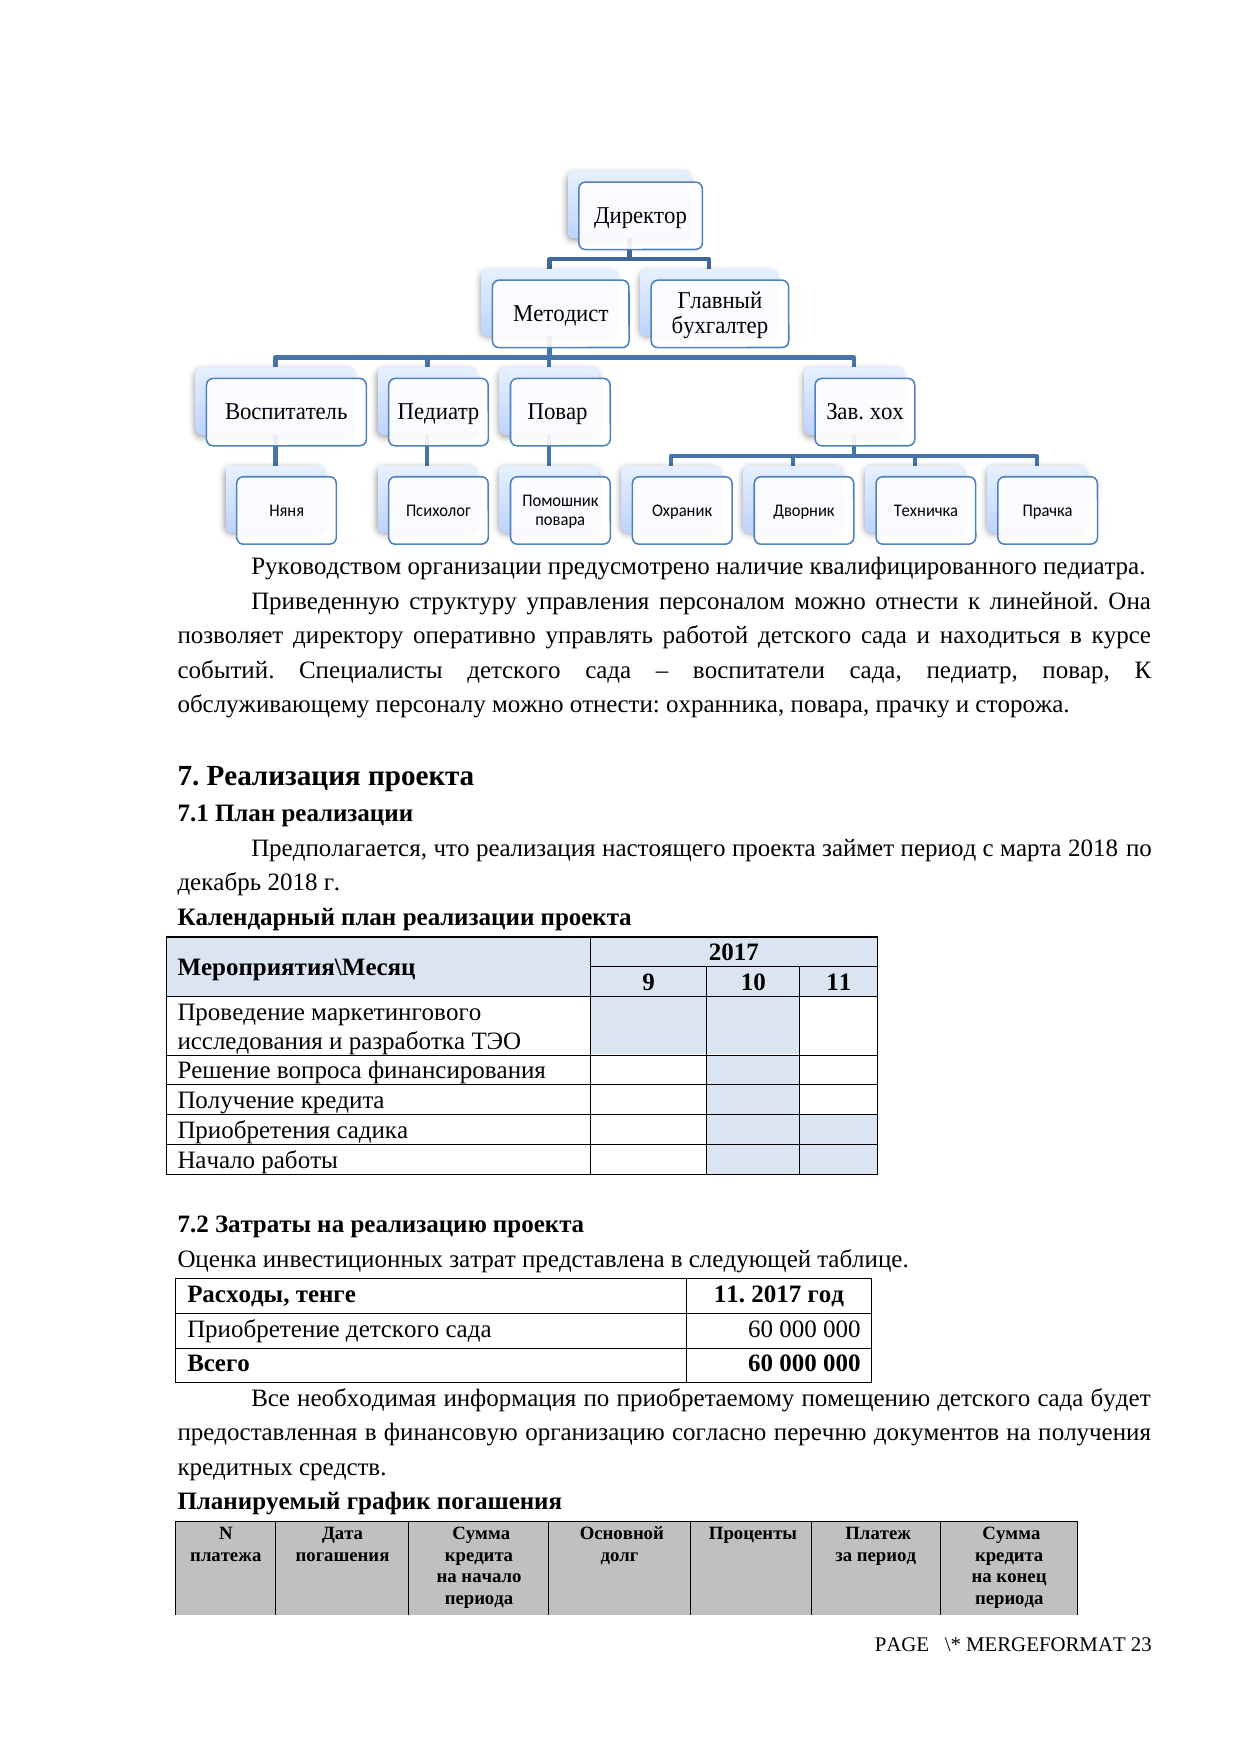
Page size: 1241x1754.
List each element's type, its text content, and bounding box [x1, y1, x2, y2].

table_cell [800, 1115, 877, 1144]
table_header Проценты [691, 1522, 811, 1615]
table_cell [591, 1056, 706, 1084]
text Оценка инвестиционных затрат представлена в следующей таблице. [177, 1244, 1152, 1272]
table_header Сумма кредита на конец периода [941, 1522, 1077, 1615]
table_cell [707, 1115, 799, 1144]
table_cell 60 000 000 [687, 1314, 871, 1347]
table_cell [707, 997, 799, 1054]
text Предполагается, что реализация настоящего проекта займет период с марта 2018 по декабрь 2018 г. [177, 833, 1152, 896]
table_cell Получение кредита [167, 1085, 590, 1114]
table_cell [707, 1145, 799, 1174]
table_header Основной долг [549, 1522, 690, 1615]
table_cell [707, 1056, 799, 1084]
table_cell 60 000 000 [687, 1349, 871, 1382]
table_cell [707, 1085, 799, 1114]
text Руководством организации предусмотрено наличие квалифицированного педиатра. [177, 551, 1152, 580]
table_cell [800, 1145, 877, 1174]
table_header Сумма кредита на начало периода [409, 1522, 548, 1615]
table_header 2017 [591, 938, 877, 966]
table_cell Начало работы [167, 1145, 590, 1174]
table_cell [591, 1115, 706, 1144]
table_cell Приобретение детского сада [176, 1314, 686, 1347]
table_cell [591, 997, 706, 1054]
table_cell Проведение маркетингового исследования и разработка ТЭО [167, 997, 590, 1054]
table_cell 10 [707, 967, 799, 996]
table_cell Решение вопроса финансирования [167, 1056, 590, 1084]
table_cell 11 [800, 967, 877, 996]
table_header Дата погашения [276, 1522, 408, 1615]
text Все необходимая информация по приобретаемому помещению детского сада будет предоставленная в финансовую организацию согласно перечню документов на получения кредитных средств. [177, 1383, 1152, 1481]
table_header N платежа [176, 1522, 275, 1615]
table_header 11. 2017 год [687, 1279, 871, 1313]
table_header Мероприятия\Месяц [167, 938, 590, 996]
text 7.2 Затраты на реализацию проекта [177, 1209, 1152, 1238]
table_cell [800, 1085, 877, 1114]
text Приведенную структуру управления персоналом можно отнести к линейной. Она позволяет директору оперативно управлять работой детского сада и находиться в курсе событий. Специалисты детского сада – воспитатели сада, педиатр, повар, К обслуживающему персоналу можно отнести: охранника, повара, прачку и сторожа. [177, 586, 1152, 718]
table_cell Всего [176, 1349, 686, 1382]
table_cell [591, 1085, 706, 1114]
table_cell 9 [591, 967, 706, 996]
table_cell [591, 1145, 706, 1174]
table_cell [800, 997, 877, 1054]
table_cell Приобретения садика [167, 1115, 590, 1144]
text 7.1 План реализации [177, 798, 1152, 827]
text 7. Реализация проекта [177, 758, 1152, 792]
table_header Платеж за период [812, 1522, 940, 1615]
table_header Расходы, тенге [176, 1279, 686, 1313]
table_cell [800, 1056, 877, 1084]
text Календарный план реализации проекта [177, 902, 1152, 931]
text Планируемый график погашения [177, 1486, 1152, 1515]
